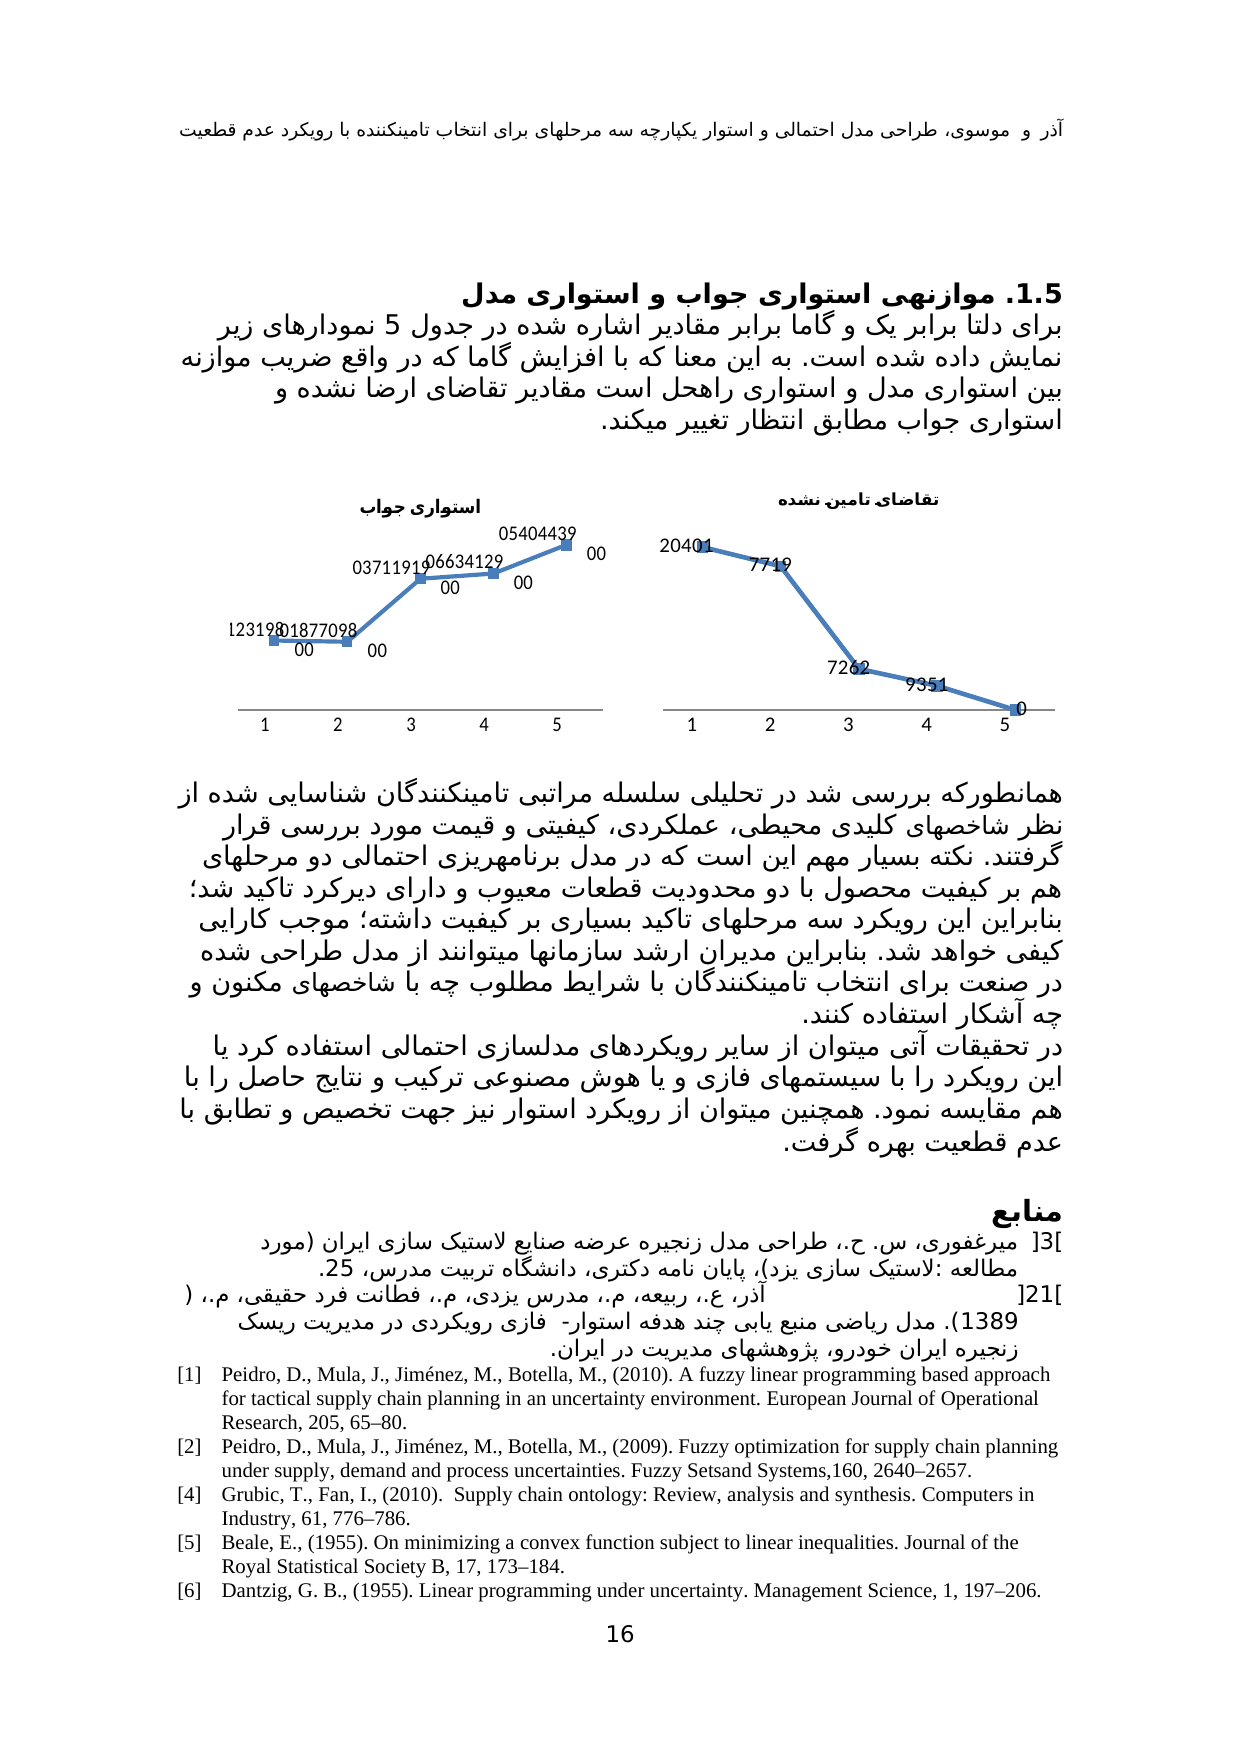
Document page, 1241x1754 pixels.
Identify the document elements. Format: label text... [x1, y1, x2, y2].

text [6] Dantzig, G. B., (1955). Linear programming under uncertainty. Management Science, 1, 197–206. [177, 1578, 1063, 1602]
text [2] Peidro, D., Mula, J., Jiménez, M., Botella, M., (2009). Fuzzy optimization for supply chain planning under supply, demand and process uncertainties. Fuzzy Setsand Systems,160, 2640–2657. [177, 1434, 1063, 1482]
text 1.5. موازنهی استواری جواب و استواری مدل [177, 278, 1063, 309]
text برای دلتا برابر یک و گاما برابر مقادیر اشاره شده در جدول 5 نمودارهای زیر نمایش داده شده است. به این معنا که با افزایش گاما که در واقع ضریب موازنه بین استواری مدل و استواری راهحل است مقادیر تقاضای ارضا نشده و استواری جواب مطابق انتظار تغییر میکند. [177, 309, 1063, 436]
text منابع [177, 1194, 1063, 1228]
text [4] Grubic, T., Fan, I., (2010). Supply chain ontology: Review, analysis and synthesis. Computers in Industry, 61, 776–786. [177, 1482, 1063, 1530]
text همانطورکه بررسی شد در تحلیلی سلسله مراتبی تامینکنندگان شناسایی شده از نظر شاخصهای کلیدی محیطی، عملکردی، کیفیتی و قیمت مورد بررسی قرار گرفتند. نکته بسیار مهم این است که در مدل برنامهریزی احتمالی دو مرحلهای هم بر کیفیت محصول با دو محدودیت قطعات معیوب و دارای دیرکرد تاکید شد؛ بنابراین این رویکرد سه مرحلهای تاکید بسیاری بر کیفیت داشته؛ موجب کارایی کیفی خواهد شد. بنابراین مدیران ارشد سازمانها میتوانند از مدل طراحی شده در صنعت برای انتخاب تامینکنندگان با شرایط مطلوب چه با شاخص‏های مکنون و چه آشکار استفاده کنند. [177, 777, 1063, 1030]
text [1] Peidro, D., Mula, J., Jiménez, M., Botella, M., (2010). A fuzzy linear programming based approach for tactical supply chain planning in an uncertainty environment. European Journal of Operational Research, 205, 65–80. [177, 1361, 1063, 1434]
text ]21[ آذر، ع.، ربیعه، م.، مدرس یزدی، م.، فطانت فرد حقیقی، م.، (1389). مدل ریاضی منبع یابی چند هدفه استوار- فازی رویکردی در مدیریت ریسک زنجیره ایران خودرو، پژوهشهای مدیریت در ایران. [177, 1281, 1063, 1361]
text [5] Beale, E., (1955). On minimizing a convex function subject to linear inequalities. Journal of the Royal Statistical Society B, 17, 173–184. [177, 1530, 1063, 1578]
text ]3[ میرغفوری، س. ح.، طراحی مدل زنجیره عرضه صنایع لاستیک سازی ایران (مورد مطالعه :لاستیک سازی یزد)، پایان نامه دکتری، دانشگاه تربیت مدرس، 25. [177, 1228, 1063, 1281]
text در تحقیقات آتی میتوان از سایر رویکردهای مدلسازی احتمالی استفاده کرد یا این رویکرد را با سیستمهای فازی و یا هوش مصنوعی ترکیب و نتایج حاصل را با هم مقایسه نمود. همچنین میتوان از رویکرد استوار نیز جهت تخصیص و تطابق با عدم قطعیت بهره گرفت. [177, 1030, 1063, 1158]
